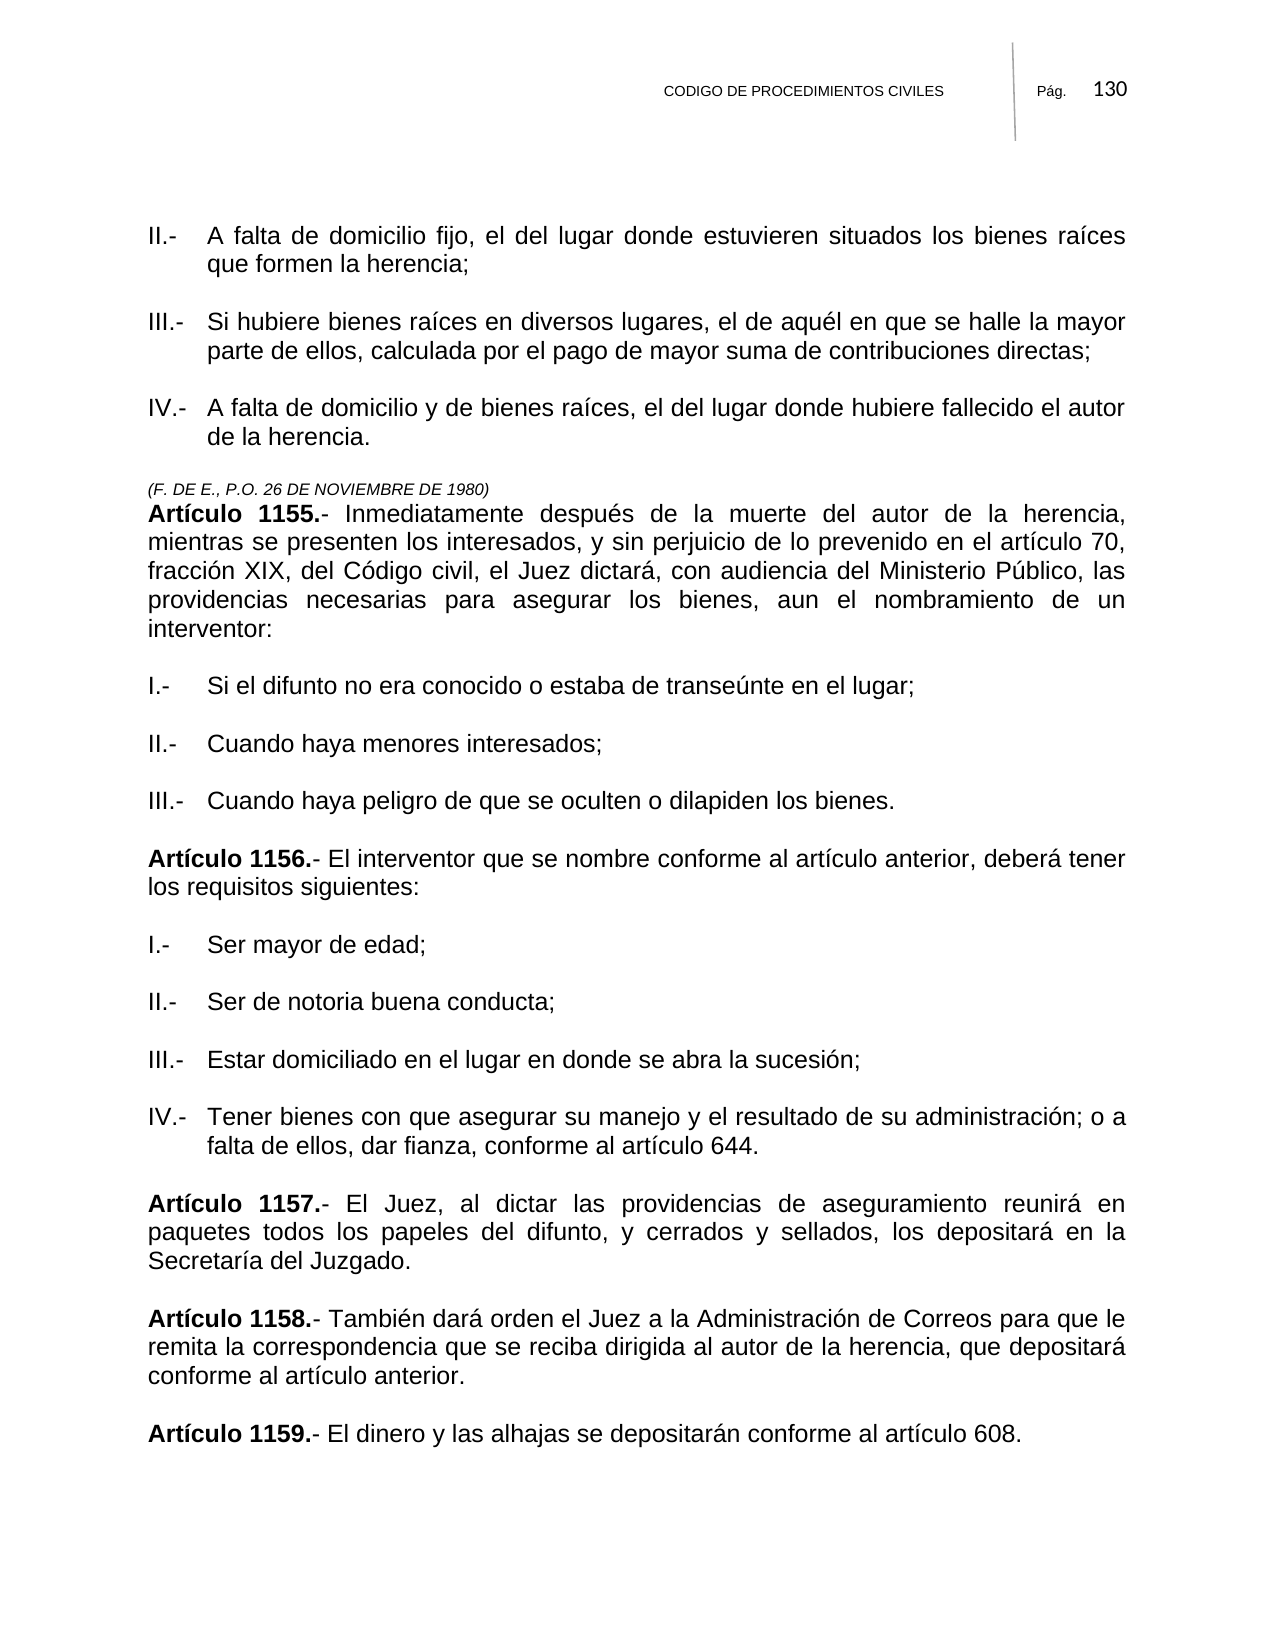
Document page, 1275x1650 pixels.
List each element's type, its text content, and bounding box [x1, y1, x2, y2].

text Artículo 1155.- Inmediatamente después de la muerte del autor de la herencia, mientras se presenten los interesados, y sin perjuicio de lo prevenido en el artículo 70, fracción XIX, del Código civil, el Juez dictará, con audiencia del Ministerio Público, las providencias necesarias para asegurar los bienes, aun el nombramiento de un interventor: [148, 499, 1127, 642]
text III.- Estar domiciliado en el lugar en donde se abra la sucesión; [148, 1045, 1127, 1074]
text III.- Si hubiere bienes raíces en diversos lugares, el de aquél en que se halle la mayor parte de ellos, calculada por el pago de mayor suma de contribuciones directas; [148, 307, 1127, 364]
text I.- Si el difunto no era conocido o estaba de transeúnte en el lugar; [148, 671, 1127, 700]
text IV.- A falta de domicilio y de bienes raíces, el del lugar donde hubiere fallecido el autor de la herencia. [148, 393, 1127, 451]
text I.- Ser mayor de edad; [148, 930, 1127, 959]
text Artículo 1159.- El dinero y las alhajas se depositarán conforme al artículo 608. [148, 1419, 1127, 1447]
text II.- Cuando haya menores interesados; [148, 729, 1127, 757]
text Artículo 1156.- El interventor que se nombre conforme al artículo anterior, deberá tener los requisitos siguientes: [148, 844, 1127, 901]
text III.- Cuando haya peligro de que se oculten o dilapiden los bienes. [148, 786, 1127, 815]
text Artículo 1158.- También dará orden el Juez a la Administración de Correos para que le remita la correspondencia que se reciba dirigida al autor de la herencia, que depositará conforme al artículo anterior. [148, 1304, 1127, 1390]
text II.- A falta de domicilio fijo, el del lugar donde estuvieren situados los bienes raíces que formen la herencia; [148, 221, 1127, 278]
text (F. DE E., P.O. 26 DE NOVIEMBRE DE 1980) [148, 479, 1127, 499]
text IV.- Tener bienes con que asegurar su manejo y el resultado de su administración; o a falta de ellos, dar fianza, conforme al artículo 644. [148, 1102, 1127, 1160]
text II.- Ser de notoria buena conducta; [148, 987, 1127, 1016]
text Artículo 1157.- El Juez, al dictar las providencias de aseguramiento reunirá en paquetes todos los papeles del difunto, y cerrados y sellados, los depositará en la Secretaría del Juzgado. [148, 1189, 1127, 1275]
